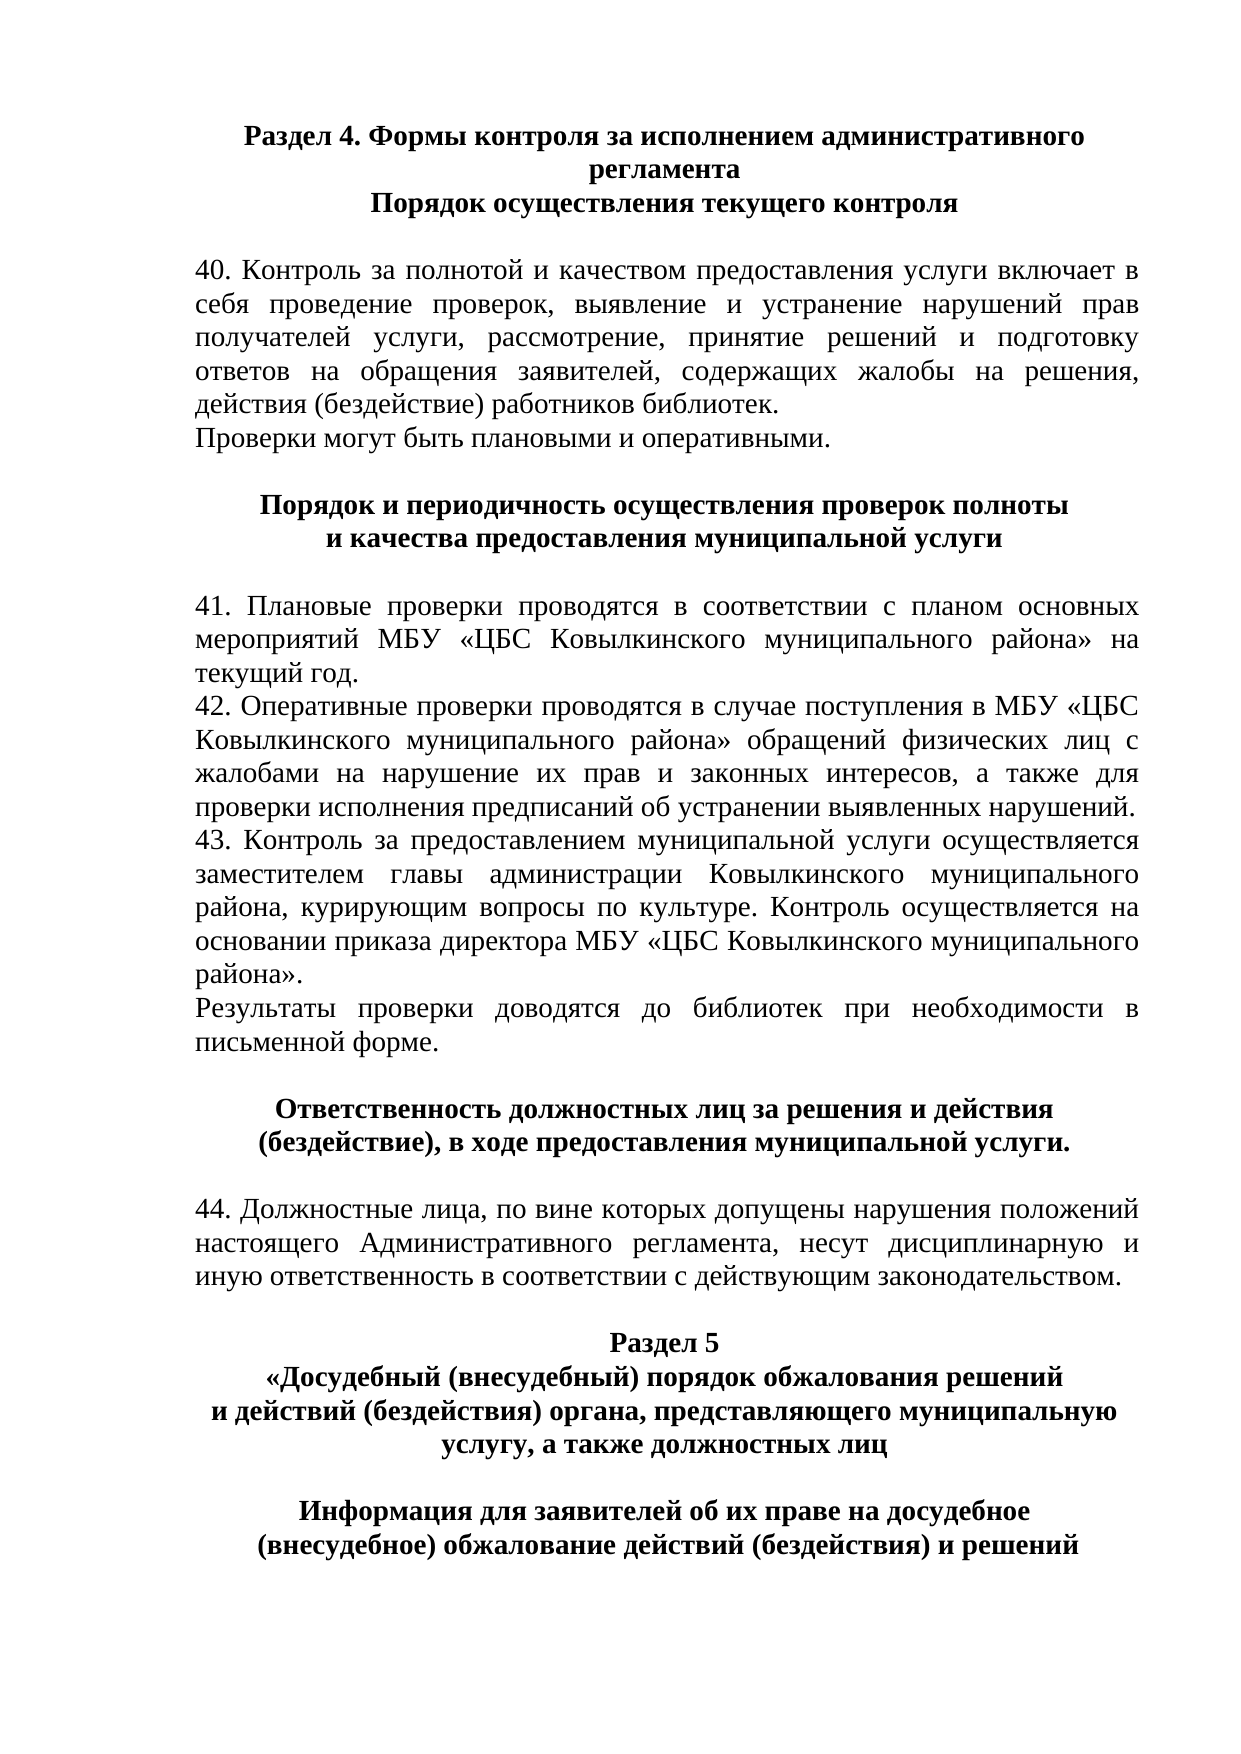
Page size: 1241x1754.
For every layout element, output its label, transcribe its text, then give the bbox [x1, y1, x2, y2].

text Проверки могут быть плановыми и оперативными. [195, 420, 1140, 453]
text (бездействие), в ходе предоставления муниципальной услуги. [177, 1124, 1152, 1158]
text (внесудебное) обжалование действий (бездействия) и решений [177, 1527, 1152, 1560]
text Результаты проверки доводятся до библиотек при необходимости в письменной форме. [195, 990, 1140, 1057]
text Раздел 5 [177, 1326, 1152, 1359]
text и действий (бездействия) органа, представляющего муниципальную услугу, а также должностных лиц [177, 1393, 1152, 1460]
text 41. Плановые проверки проводятся в соответствии с планом основных мероприятий МБУ «ЦБС Ковылкинского муниципального района» на текущий год. [195, 588, 1140, 688]
text Ответственность должностных лиц за решения и действия [177, 1091, 1152, 1124]
text и качества предоставления муниципальной услуги [177, 521, 1152, 554]
text 40. Контроль за полнотой и качеством предоставления услуги включает в себя проведение проверок, выявление и устранение нарушений прав получателей услуги, рассмотрение, принятие решений и подготовку ответов на обращения заявителей, содержащих жалобы на решения, действия (бездействие) работников библиотек. [195, 252, 1140, 420]
text Информация для заявителей об их праве на досудебное [177, 1493, 1152, 1527]
text Порядок и периодичность осуществления проверок полноты [177, 487, 1152, 521]
text 43. Контроль за предоставлением муниципальной услуги осуществляется заместителем главы администрации Ковылкинского муниципального района, курирующим вопросы по культуре. Контроль осуществляется на основании приказа директора МБУ «ЦБС Ковылкинского муниципального района». [195, 822, 1140, 990]
text 42. Оперативные проверки проводятся в случае поступления в МБУ «ЦБС Ковылкинского муниципального района» обращений физических лиц с жалобами на нарушение их прав и законных интересов, а также для проверки исполнения предписаний об устранении выявленных нарушений. [195, 688, 1140, 822]
text Порядок осуществления текущего контроля [177, 185, 1152, 219]
text Раздел 4. Формы контроля за исполнением административного регламента [177, 118, 1152, 185]
text 44. Должностные лица, по вине которых допущены нарушения положений настоящего Административного регламента, несут дисциплинарную и иную ответственность в соответствии с действующим законодательством. [195, 1191, 1140, 1292]
text «Досудебный (внесудебный) порядок обжалования решений [177, 1359, 1152, 1393]
